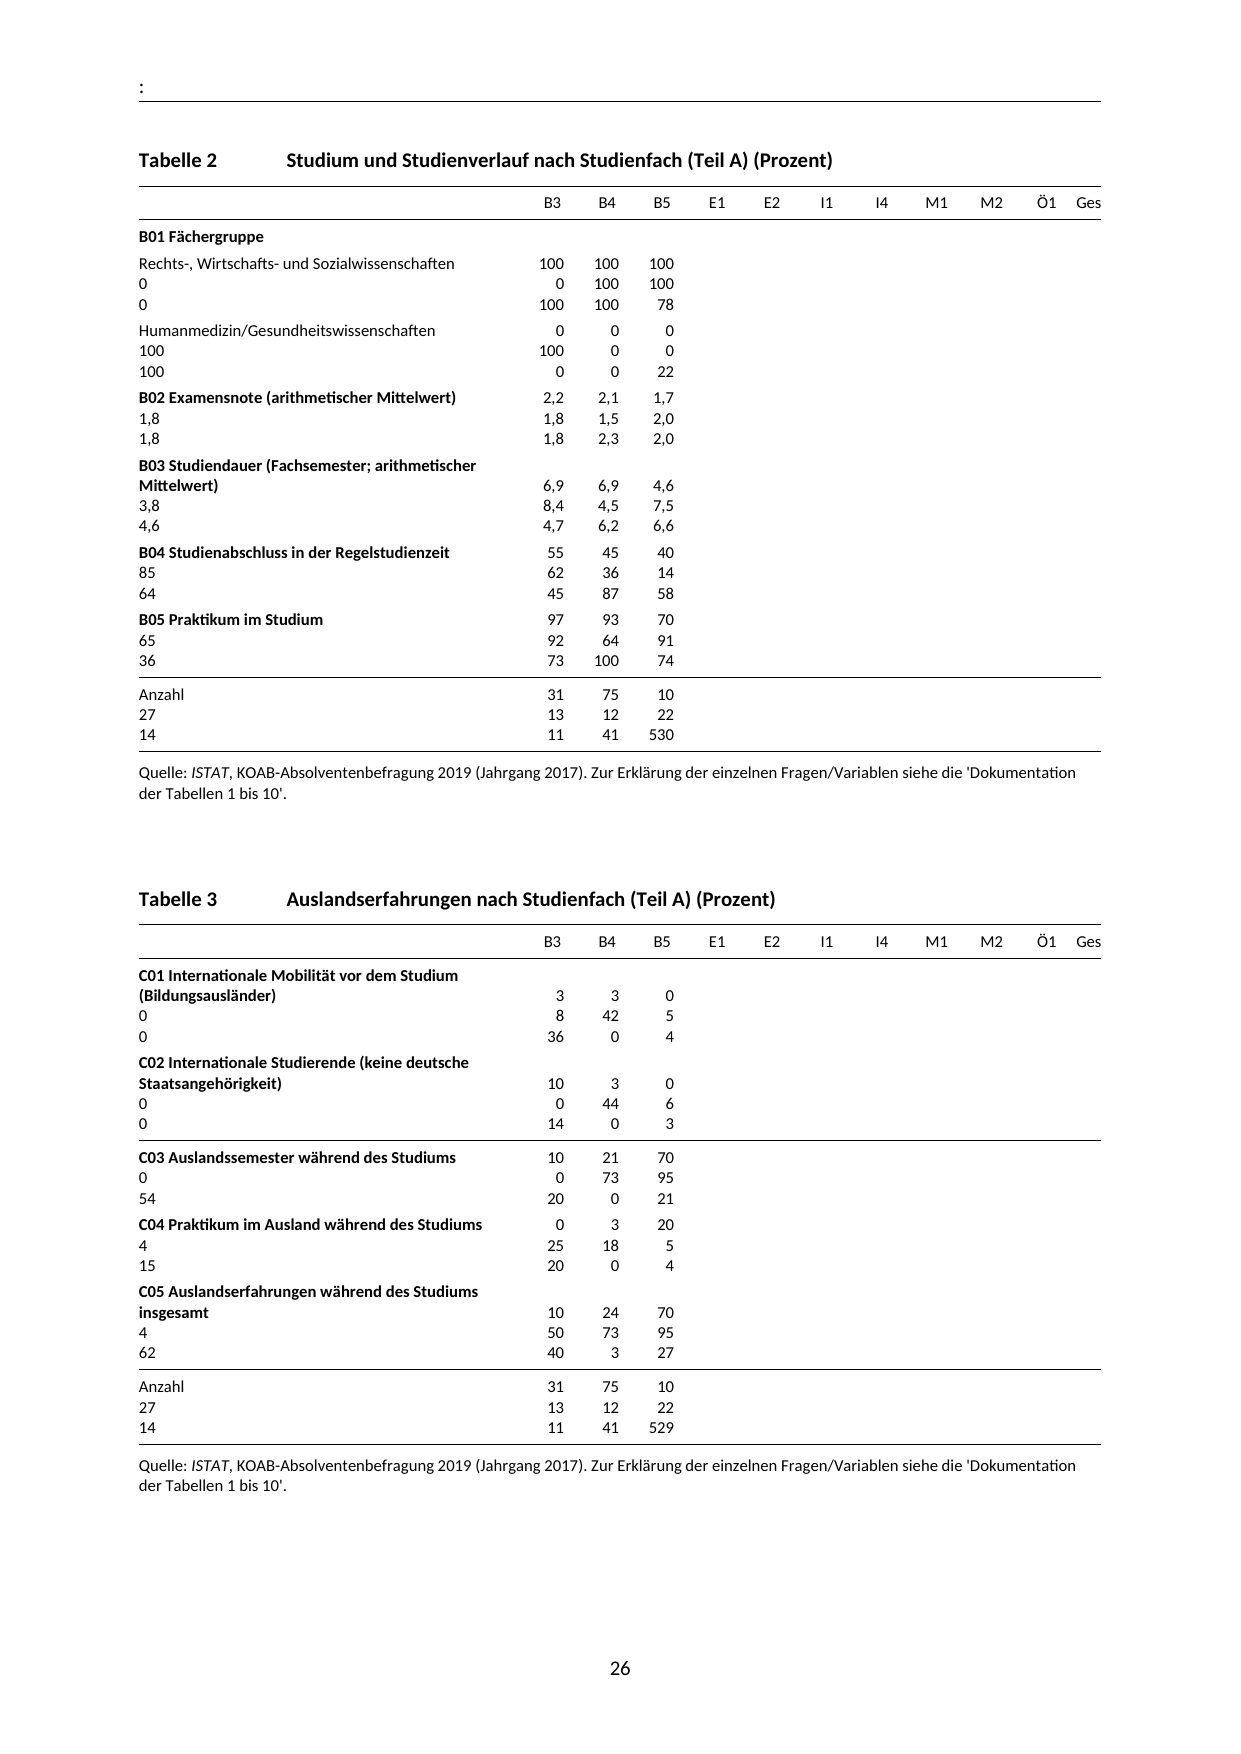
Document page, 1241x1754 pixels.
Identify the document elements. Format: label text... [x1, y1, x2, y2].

text B04 Studienabschluss in der Regelstudienzeit 55 45 40 85 62 36 14 64 45 87 58 [139, 542, 511, 603]
text C04 Praktikum im Ausland während des Studiums 0 3 20 4 25 18 5 15 20 0 4 [139, 1214, 511, 1276]
text C01 Internationale Mobilität vor dem Studium (Bildungsausländer) 3 3 0 0 8 42 5 0 36 0 4 [139, 965, 511, 1046]
text C02 Internationale Studierende (keine deutsche Staatsangehörigkeit) 10 3 0 0 0 44 6 0 14 0 3 [139, 1053, 511, 1134]
text B02 Examensnote (arithmetischer Mittelwert) 2,2 2,1 1,7 1,8 1,8 1,5 2,0 1,8 1,8 2,3 2,0 [139, 388, 511, 448]
text Humanmedizin/Gesundheitswissenschaften 0 0 0 100 100 0 0 100 0 0 22 [139, 320, 511, 381]
text B03 Studiendauer (Fachsemester; arithmetischer Mittelwert) 6,9 6,9 4,6 3,8 8,4 4,5 7,5 4,6 4,7 6,2 6,6 [139, 455, 511, 536]
text B05 Praktikum im Studium 97 93 70 65 92 64 91 36 73 100 74 [139, 609, 511, 670]
text C03 Auslandssemester während des Studiums 10 21 70 0 0 73 95 54 20 0 21 [139, 1147, 511, 1208]
text Anzahl 31 75 10 27 13 12 22 14 11 41 529 [139, 1377, 511, 1437]
text C05 Auslandserfahrungen während des Studiums insgesamt 10 24 70 4 50 73 95 62 40 3 27 [139, 1282, 511, 1363]
text B3 B4 B5 E1 E2 I1 I4 M1 M2 Ö1 Ges [139, 193, 1101, 213]
text Quelle: ISTAT, KOAB-Absolventenbefragung 2019 (Jahrgang 2017). Zur Erklärung der einzelnen Fragen/Variablen siehe die 'Dokumentation der Tabellen 1 bis 10'. [139, 1455, 1101, 1496]
text Tabelle 3 Auslandserfahrungen nach Studienfach (Teil A) (Prozent) [139, 886, 1101, 911]
text B01 Fächergruppe [139, 227, 511, 247]
text Quelle: ISTAT, KOAB-Absolventenbefragung 2019 (Jahrgang 2017). Zur Erklärung der einzelnen Fragen/Variablen siehe die 'Dokumentation der Tabellen 1 bis 10'. [139, 763, 1101, 803]
text Tabelle 2 Studium und Studienverlauf nach Studienfach (Teil A) (Prozent) [139, 148, 1101, 173]
text Rechts-, Wirtschafts- und Sozialwissenschaften 100 100 100 0 0 100 100 0 100 100 78 [139, 253, 511, 314]
text Anzahl 31 75 10 27 13 12 22 14 11 41 530 [139, 684, 511, 745]
text B3 B4 B5 E1 E2 I1 I4 M1 M2 Ö1 Ges [139, 931, 1101, 952]
